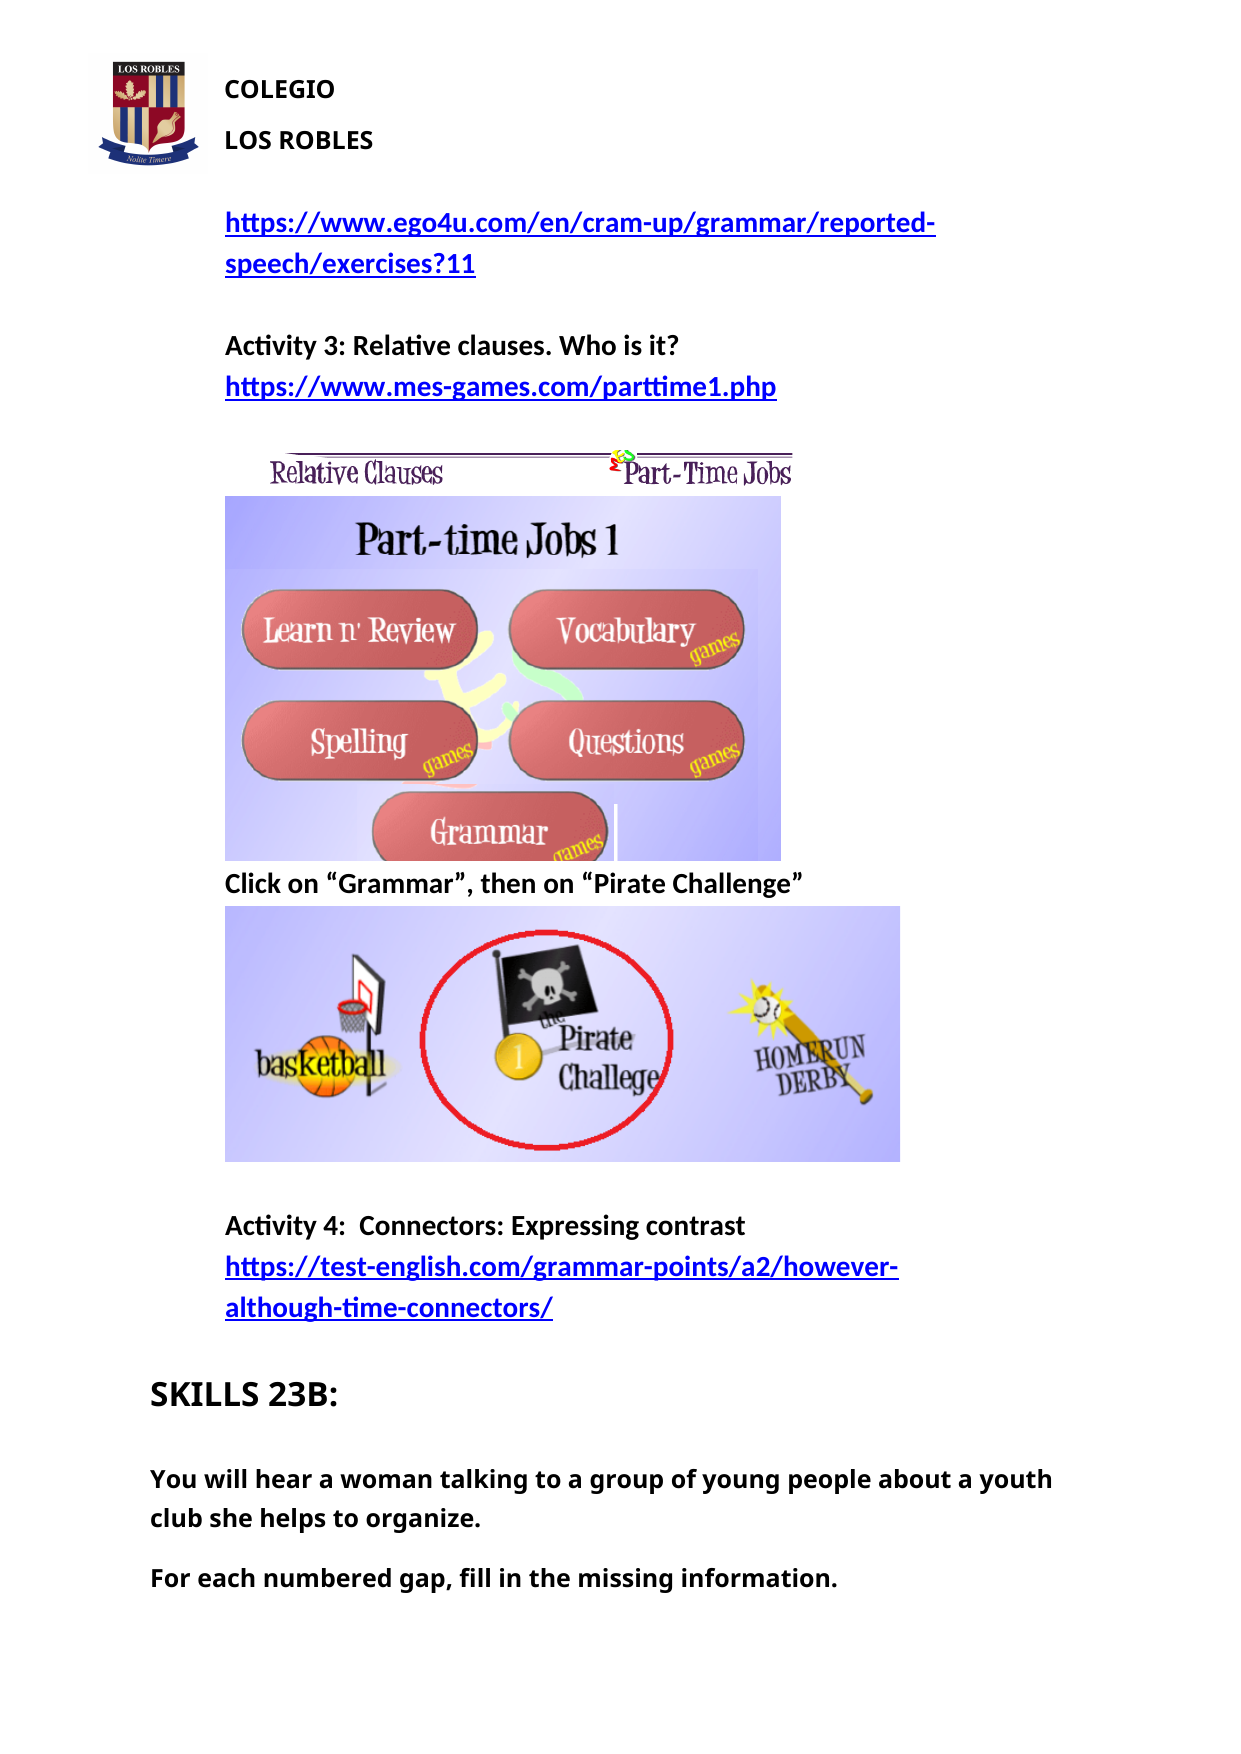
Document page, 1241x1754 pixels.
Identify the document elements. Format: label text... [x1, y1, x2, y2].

list https://www.ego4u.com/en/cram-up/grammar/reported-speech/exercises?11 [225, 204, 1001, 281]
text SKILLS 23B: [150, 1371, 1090, 1416]
picture [88, 53, 209, 174]
text For each numbered gap, fill in the missing information. [150, 1561, 1090, 1594]
list Click on “Grammar”, then on “Pirate Challenge” [225, 865, 1001, 901]
list Activity 3: Relative clauses. Who is it? [225, 327, 1001, 363]
picture [225, 906, 901, 1162]
list https://test-english.com/grammar-points/a2/however-although-time-connectors/ [225, 1248, 1001, 1324]
text You will hear a woman talking to a group of young people about a youth club she helps to organize. [150, 1461, 1090, 1534]
list Activity 4: Connectors: Expressing contrast [225, 1207, 1001, 1242]
list https://www.mes-games.com/parttime1.php [225, 368, 1001, 404]
picture [225, 450, 793, 861]
